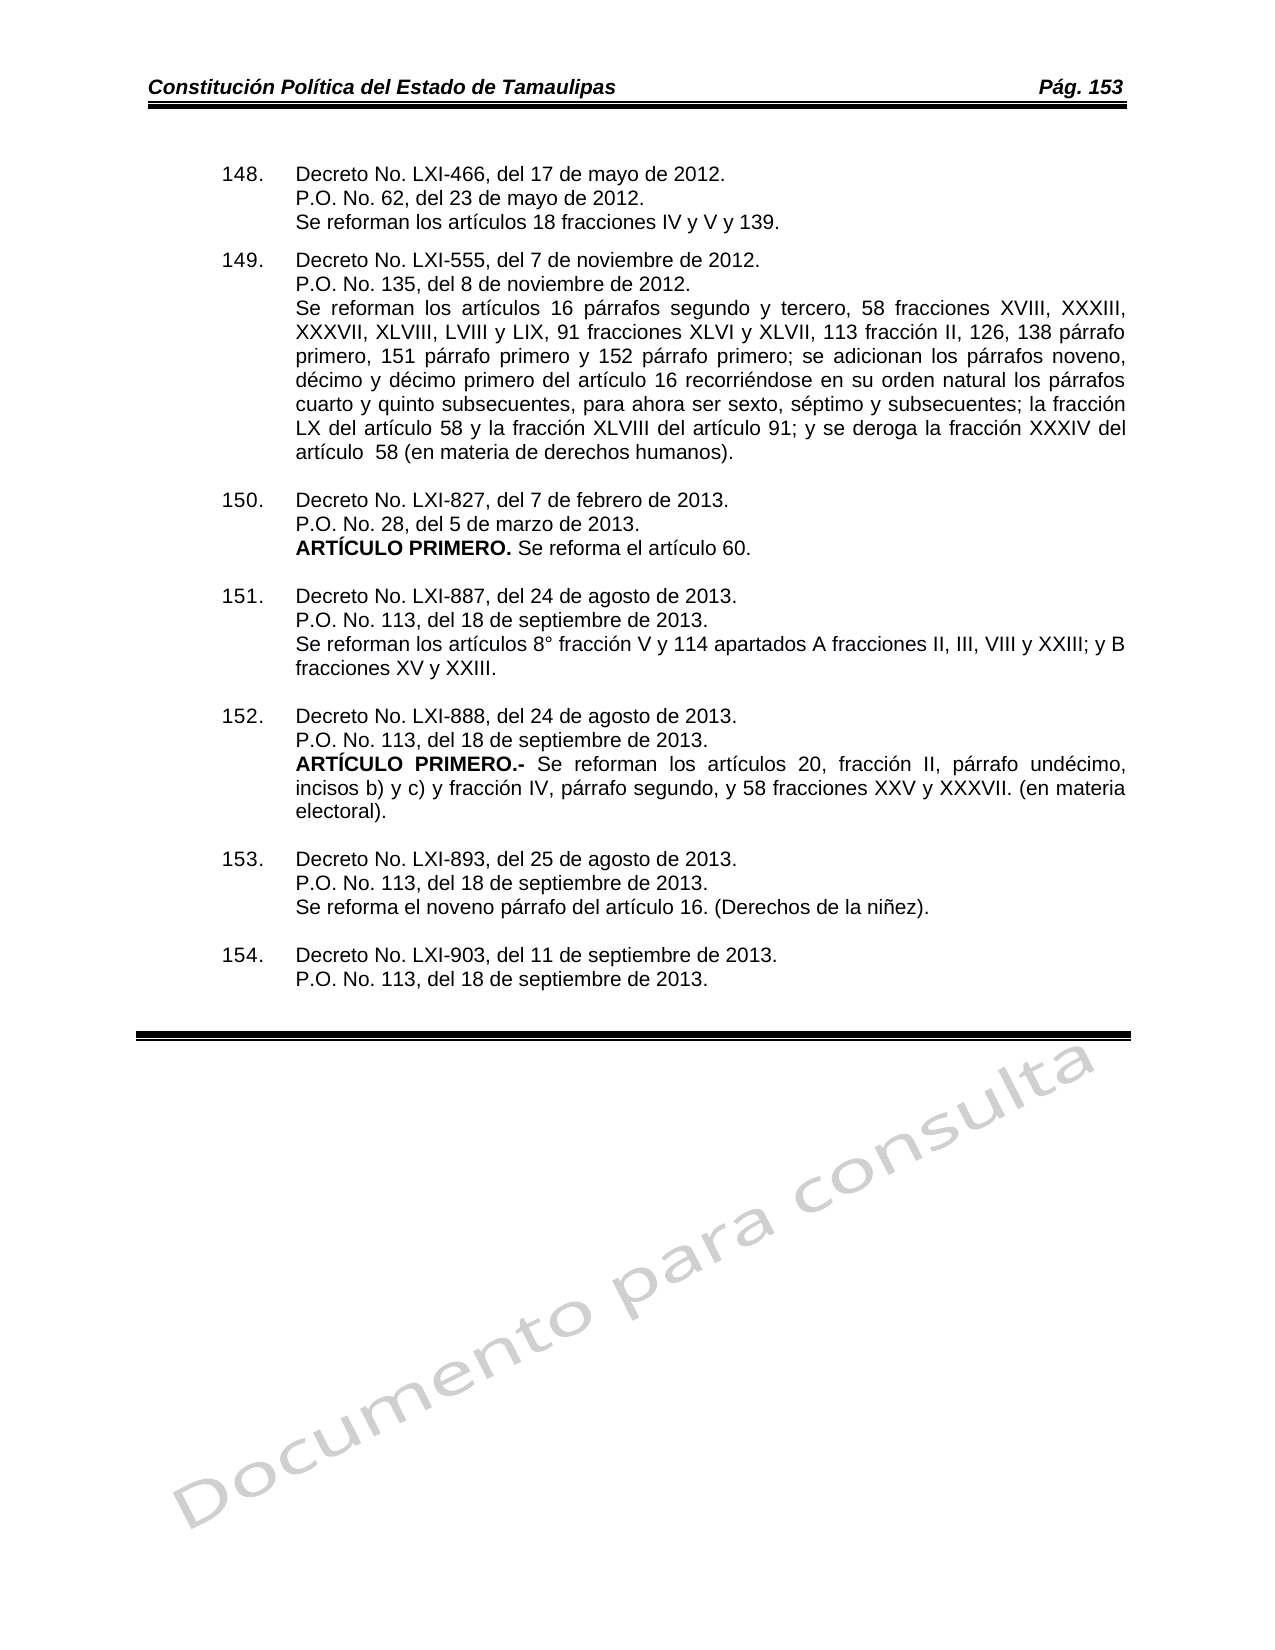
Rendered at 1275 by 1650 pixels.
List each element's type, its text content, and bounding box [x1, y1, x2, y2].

text ARTÍCULO PRIMERO. Se reforma el artículo 60. [295, 536, 1127, 560]
text P.O. No. 135, del 8 de noviembre de 2012. [236, 272, 1127, 296]
text 149. Decreto No. LXI-555, del 7 de noviembre de 2012. [222, 248, 1127, 272]
text P.O. No. 113, del 18 de septiembre de 2013. [236, 608, 1127, 632]
text P.O. No. 113, del 18 de septiembre de 2013. [236, 967, 1127, 991]
text P.O. No. 113, del 18 de septiembre de 2013. [236, 871, 1127, 895]
text 152. Decreto No. LXI-888, del 24 de agosto de 2013. [222, 703, 1127, 727]
text 153. Decreto No. LXI-893, del 25 de agosto de 2013. [222, 847, 1127, 871]
text 151. Decreto No. LXI-887, del 24 de agosto de 2013. [222, 584, 1127, 608]
text Se reforman los artículos 8° fracción V y 114 apartados A fracciones II, III, VIII y XXIII; y B fracciones XV y XXIII. [295, 632, 1127, 679]
text Se reforman los artículos 16 párrafos segundo y tercero, 58 fracciones XVIII, XXXIII, XXXVII, XLVIII, LVIII y LIX, 91 fracciones XLVI y XLVII, 113 fracción II, 126, 138 párrafo primero, 151 párrafo primero y 152 párrafo primero; se adicionan los párrafos noveno, décimo y décimo primero del artículo 16 recorriéndose en su orden natural los párrafos cuarto y quinto subsecuentes, para ahora ser sexto, séptimo y subsecuentes; la fracción LX del artículo 58 y la fracción XLVIII del artículo 91; y se deroga la fracción XXXIV del artículo 58 (en materia de derechos humanos). [295, 296, 1127, 464]
text P.O. No. 113, del 18 de septiembre de 2013. [236, 727, 1127, 751]
text Se reforma el noveno párrafo del artículo 16. (Derechos de la niñez). [295, 895, 1127, 919]
text P.O. No. 28, del 5 de marzo de 2013. [236, 512, 1127, 536]
text ARTÍCULO PRIMERO.- Se reforman los artículos 20, fracción II, párrafo undécimo, incisos b) y c) y fracción IV, párrafo segundo, y 58 fracciones XXV y XXXVII. (en materia electoral). [295, 751, 1127, 823]
text 154. Decreto No. LXI-903, del 11 de septiembre de 2013. [222, 943, 1127, 967]
text 150. Decreto No. LXI-827, del 7 de febrero de 2013. [222, 488, 1127, 512]
text 148. Decreto No. LXI-466, del 17 de mayo de 2012. [222, 162, 1127, 186]
text Se reforman los artículos 18 fracciones IV y V y 139. [295, 210, 1127, 234]
text P.O. No. 62, del 23 de mayo de 2012. [236, 186, 1127, 210]
